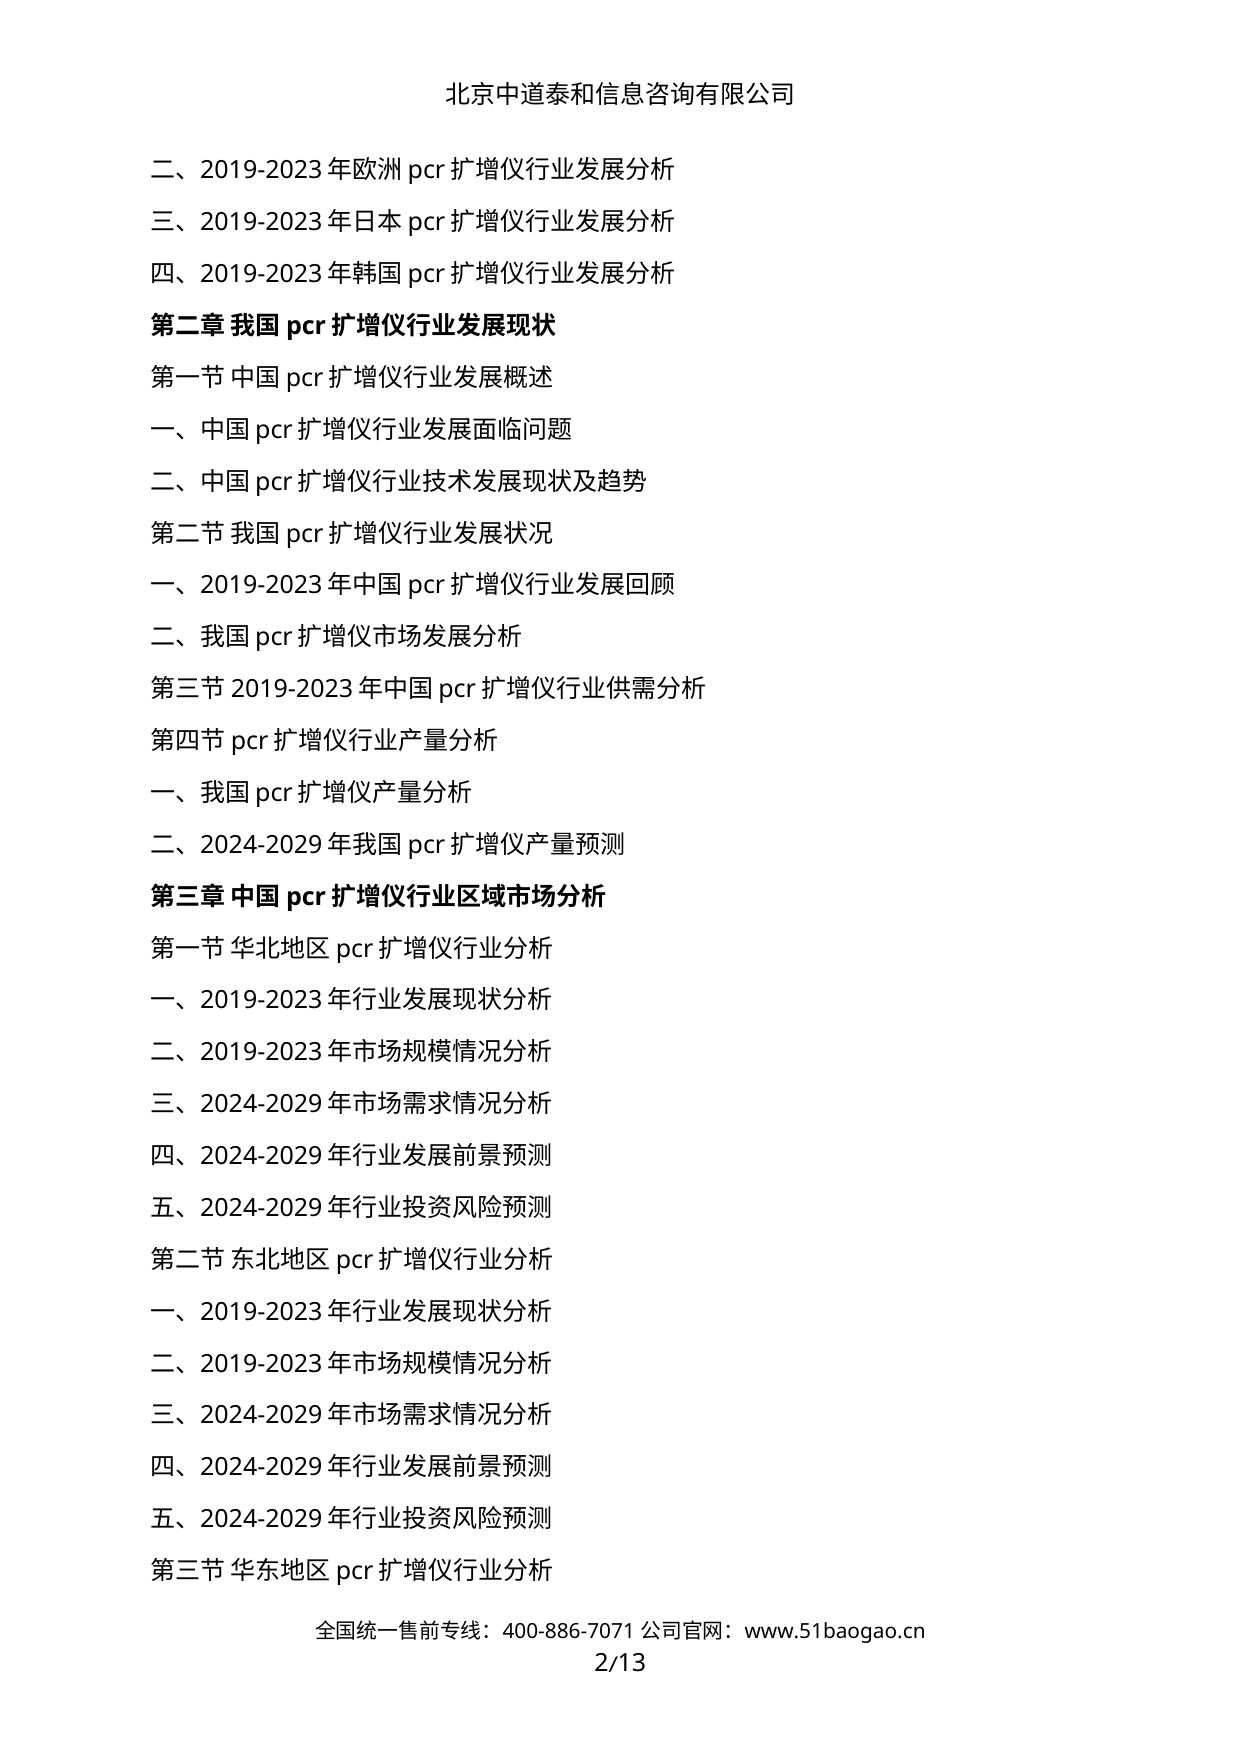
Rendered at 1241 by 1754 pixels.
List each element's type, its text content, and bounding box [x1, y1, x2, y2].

text 二、2019-2023年欧洲pcr扩增仪行业发展分析 [150, 150, 1090, 186]
text 四、2024-2029年行业发展前景预测 [150, 1447, 1090, 1483]
text 二、我国pcr扩增仪市场发展分析 [150, 617, 1090, 653]
text 第三章 中国pcr扩增仪行业区域市场分析 [150, 876, 1090, 912]
text 三、2019-2023年日本pcr扩增仪行业发展分析 [150, 202, 1090, 238]
text 第四节 pcr扩增仪行业产量分析 [150, 721, 1090, 757]
text 五、2024-2029年行业投资风险预测 [150, 1187, 1090, 1224]
text 第一节 华北地区pcr扩增仪行业分析 [150, 928, 1090, 964]
text 一、我国pcr扩增仪产量分析 [150, 772, 1090, 809]
text 第三节 2019-2023年中国pcr扩增仪行业供需分析 [150, 669, 1090, 705]
text 第二节 东北地区pcr扩增仪行业分析 [150, 1239, 1090, 1276]
text 一、2019-2023年中国pcr扩增仪行业发展回顾 [150, 565, 1090, 601]
text 三、2024-2029年市场需求情况分析 [150, 1084, 1090, 1120]
text 第三节 华东地区pcr扩增仪行业分析 [150, 1551, 1090, 1587]
text 第二章 我国pcr扩增仪行业发展现状 [150, 306, 1090, 342]
text 二、2019-2023年市场规模情况分析 [150, 1343, 1090, 1379]
text 二、2019-2023年市场规模情况分析 [150, 1032, 1090, 1068]
text 二、2024-2029年我国pcr扩增仪产量预测 [150, 824, 1090, 861]
text 二、中国pcr扩增仪行业技术发展现状及趋势 [150, 461, 1090, 497]
text 一、2019-2023年行业发展现状分析 [150, 980, 1090, 1016]
text 一、中国pcr扩增仪行业发展面临问题 [150, 409, 1090, 446]
text 第一节 中国pcr扩增仪行业发展概述 [150, 357, 1090, 394]
text 四、2024-2029年行业发展前景预测 [150, 1136, 1090, 1172]
text 五、2024-2029年行业投资风险预测 [150, 1499, 1090, 1535]
text 四、2019-2023年韩国pcr扩增仪行业发展分析 [150, 254, 1090, 290]
text 三、2024-2029年市场需求情况分析 [150, 1395, 1090, 1431]
text 第二节 我国pcr扩增仪行业发展状况 [150, 513, 1090, 549]
text 一、2019-2023年行业发展现状分析 [150, 1291, 1090, 1327]
